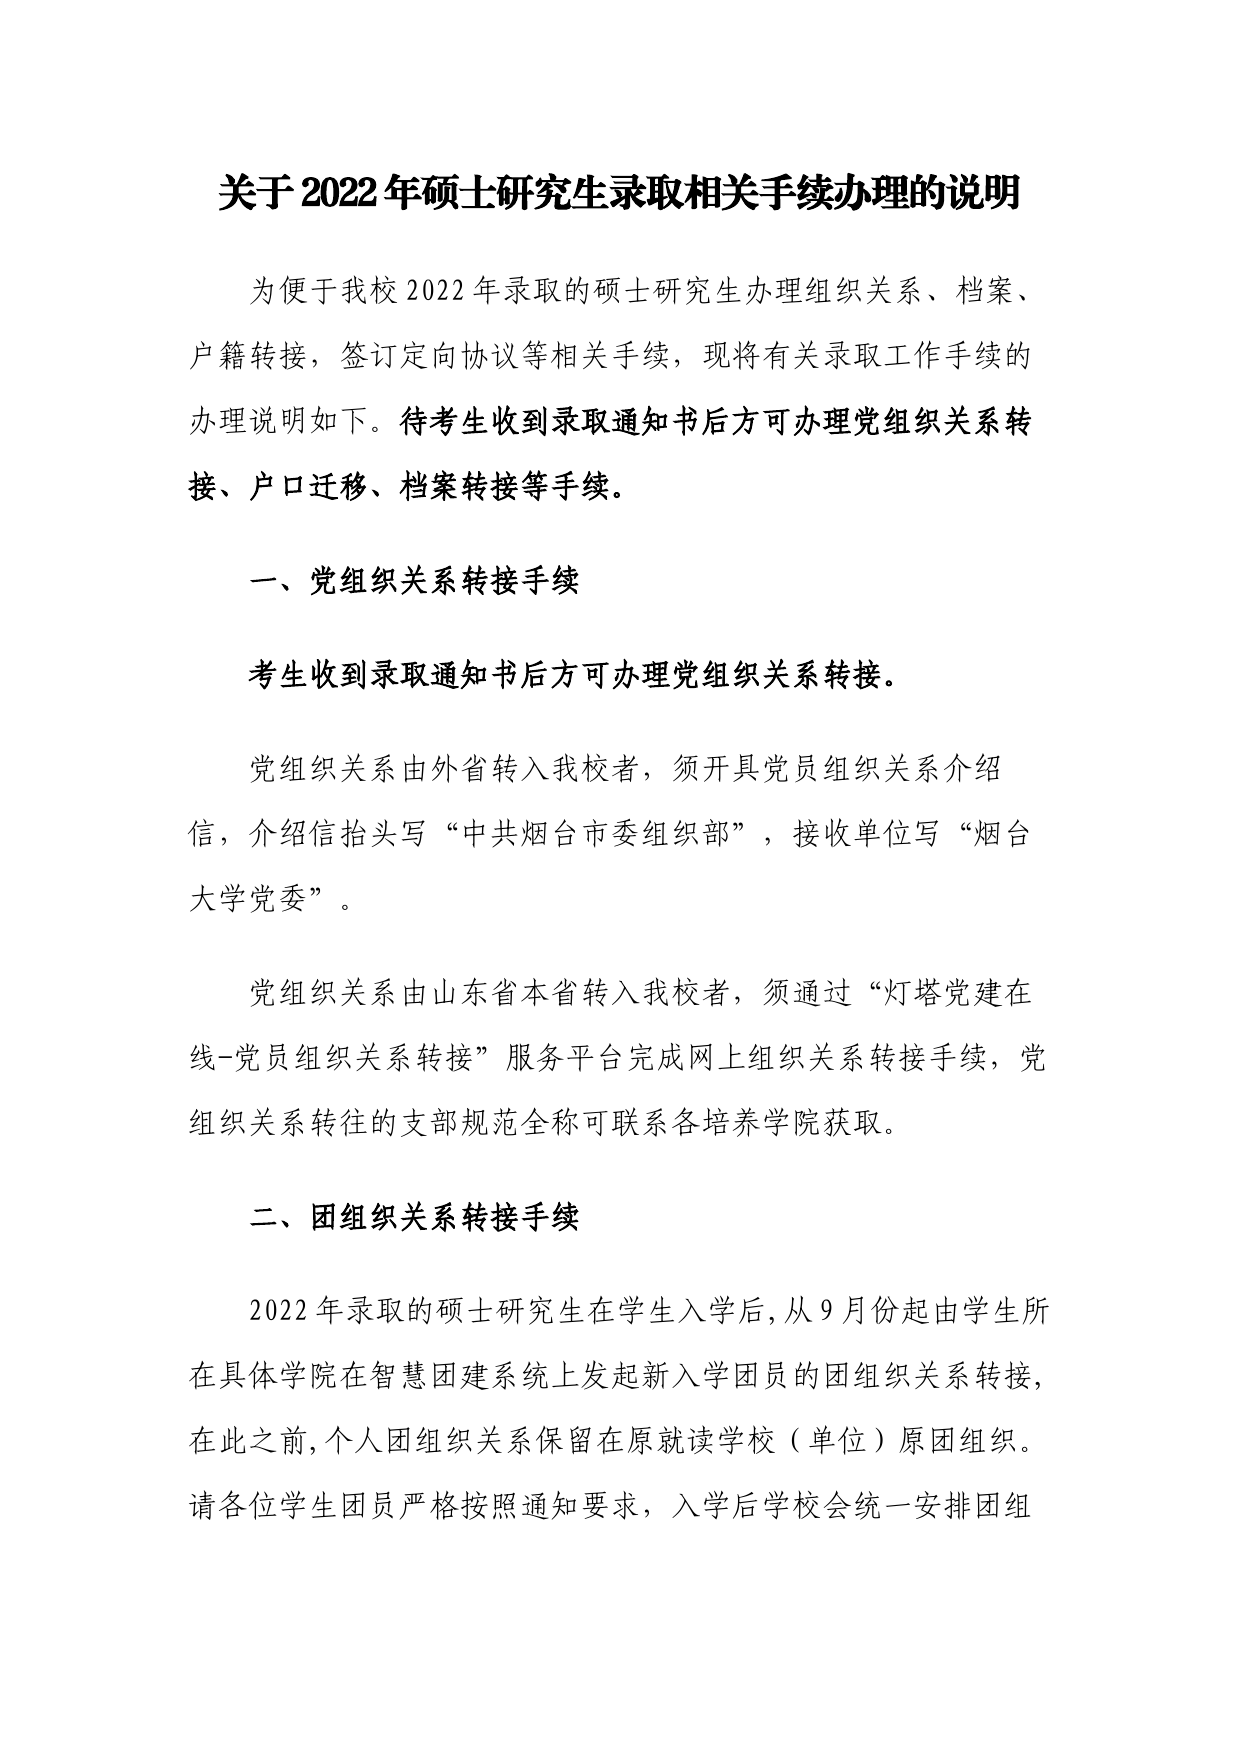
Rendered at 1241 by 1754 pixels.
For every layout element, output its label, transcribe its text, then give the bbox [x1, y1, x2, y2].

text 二、团组织关系转接手续 [187, 1182, 1053, 1247]
text 党组织关系由山东省本省转入我校者，须通过“灯塔党建在线-党员组织关系转接”服务平台完成网上组织关系转接手续，党组织关系转往的支部规范全称可联系各培养学院获取。 [187, 958, 1053, 1153]
text 关于2022年硕士研究生录取相关手续办理的说明 [187, 162, 1053, 227]
text 党组织关系由外省转入我校者，须开具党员组织关系介绍信，介绍信抬头写“中共烟台市委组织部”，接收单位写“烟台大学党委”。 [187, 734, 1053, 929]
text 考生收到录取通知书后方可办理党组织关系转接。 [187, 639, 1053, 704]
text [187, 1276, 1053, 1536]
text 一、党组织关系转接手续 [187, 545, 1053, 610]
text 为便于我校2022年录取的硕士研究生办理组织关系、档案、户籍转接，签订定向协议等相关手续，现将有关录取工作手续的办理说明如下。待考生收到录取通知书后方可办理党组织关系转接、户口迁移、档案转接等手续。 [187, 256, 1053, 516]
